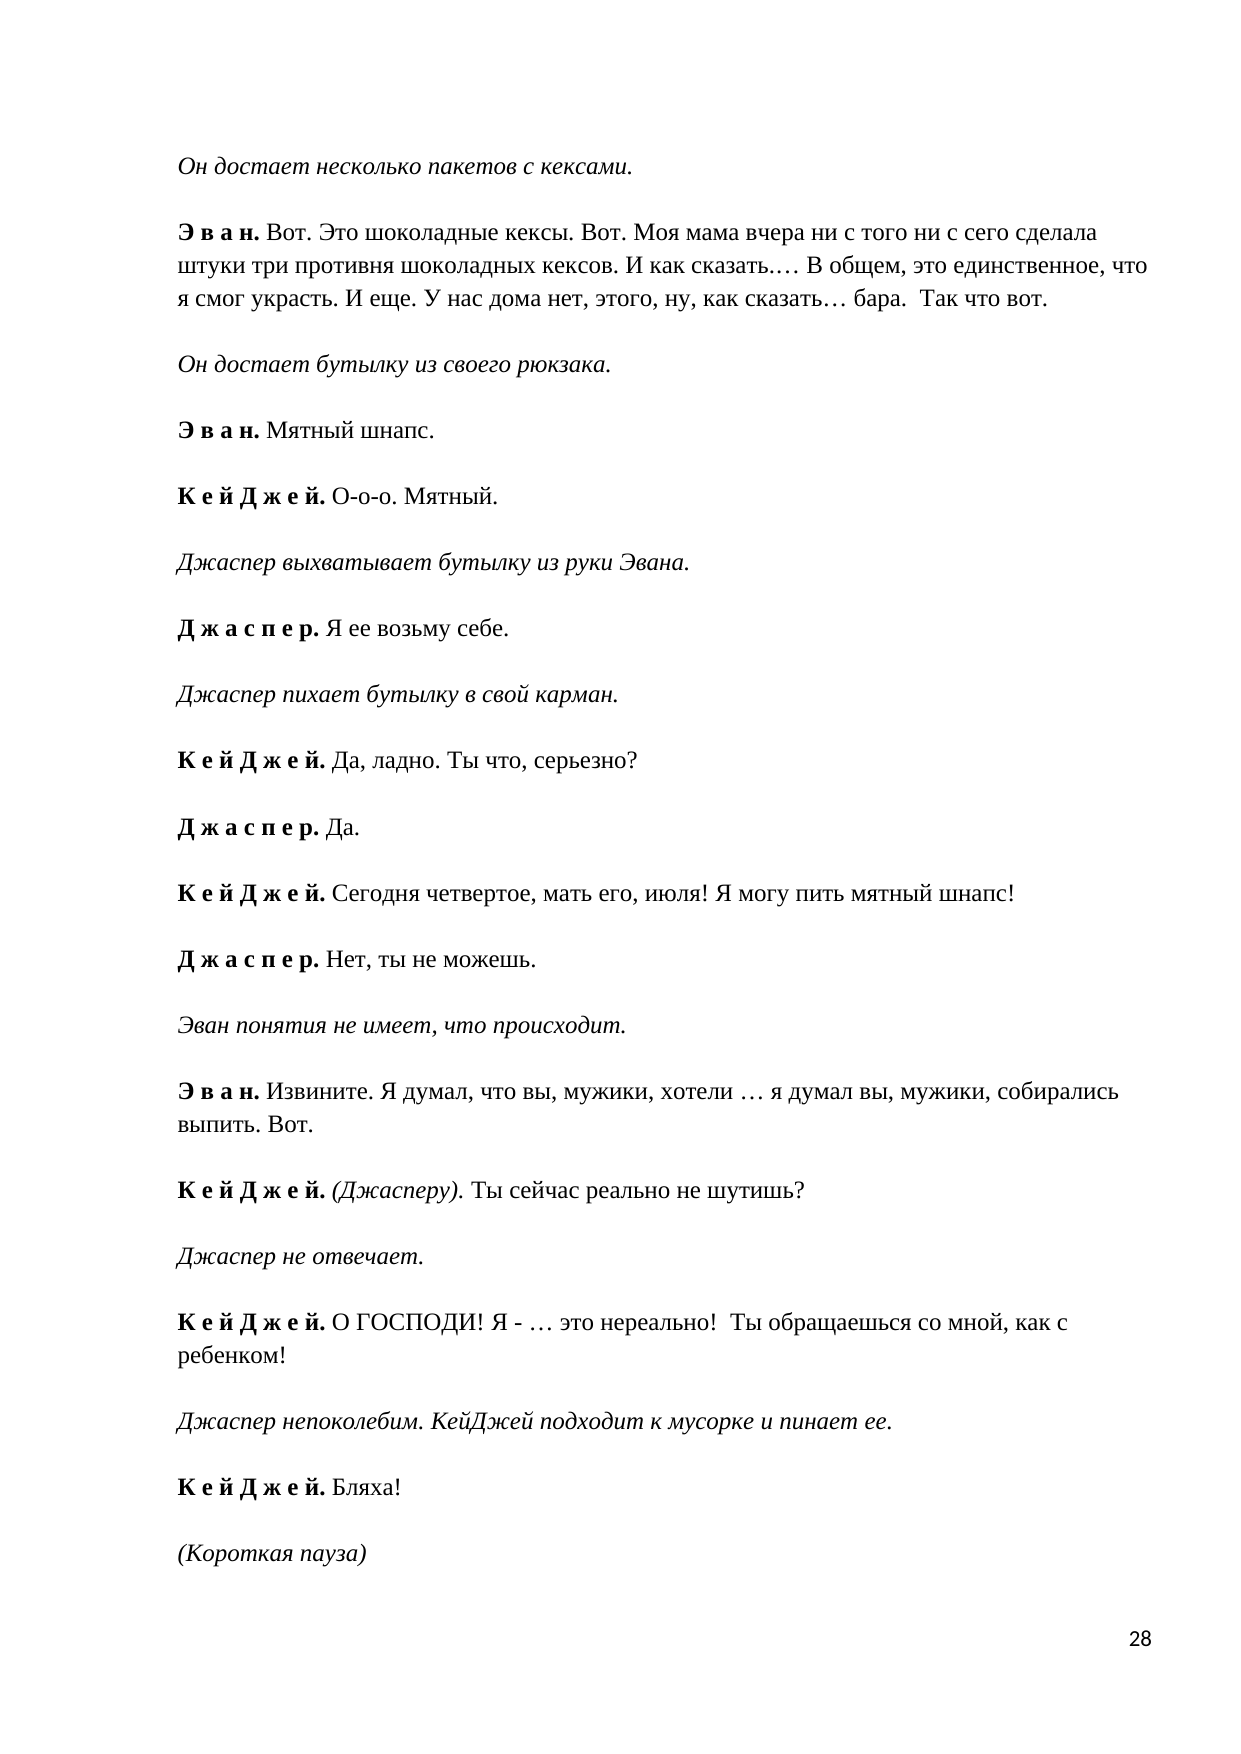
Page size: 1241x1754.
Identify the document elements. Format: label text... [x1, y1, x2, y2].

text Д ж а с п е р. Я ее возьму себе. [177, 613, 1152, 642]
text Эван понятия не имеет, что происходит. [177, 1010, 1152, 1038]
text К е й Д ж е й. Да, ладно. Ты что, серьезно? [177, 746, 1152, 774]
text Джаспер пихает бутылку в свой карман. [177, 679, 1152, 708]
text Джаспер непоколебим. КейДжей подходит к мусорке и пинает ее. [177, 1406, 1152, 1435]
text К е й Д ж е й. (Джасперу). Ты сейчас реально не шутишь? [177, 1175, 1152, 1203]
text Э в а н. Извините. Я думал, что вы, мужики, хотели … я думал вы, мужики, собирались выпить. Вот. [177, 1076, 1152, 1137]
text Д ж а с п е р. Нет, ты не можешь. [177, 944, 1152, 972]
text Э в а н. Мятный шнапс. [177, 415, 1152, 444]
text К е й Д ж е й. О-о-о. Мятный. [177, 481, 1152, 510]
text Э в а н. Вот. Это шоколадные кексы. Вот. Моя мама вчера ни с того ни с сего сделала штуки три противня шоколадных кексов. И как сказать.… В общем, это единственное, что я смог украсть. И еще. У нас дома нет, этого, ну, как сказать… бара. Так что вот. [177, 217, 1152, 312]
text К е й Д ж е й. Сегодня четвертое, мать его, июля! Я могу пить мятный шнапс! [177, 878, 1152, 906]
text Джаспер не отвечает. [177, 1241, 1152, 1269]
text Д ж а с п е р. Да. [177, 812, 1152, 840]
text Он достает бутылку из своего рюкзака. [177, 349, 1152, 378]
text (Короткая пауза) [177, 1538, 1152, 1567]
text К е й Д ж е й. О ГОСПОДИ! Я - … это нереально! Ты обращаешься со мной, как с ребенком! [177, 1307, 1152, 1369]
text Джаспер выхватывает бутылку из руки Эвана. [177, 547, 1152, 576]
text Он достает несколько пакетов с кексами. [177, 151, 1152, 180]
text К е й Д ж е й. Бляха! [177, 1472, 1152, 1501]
